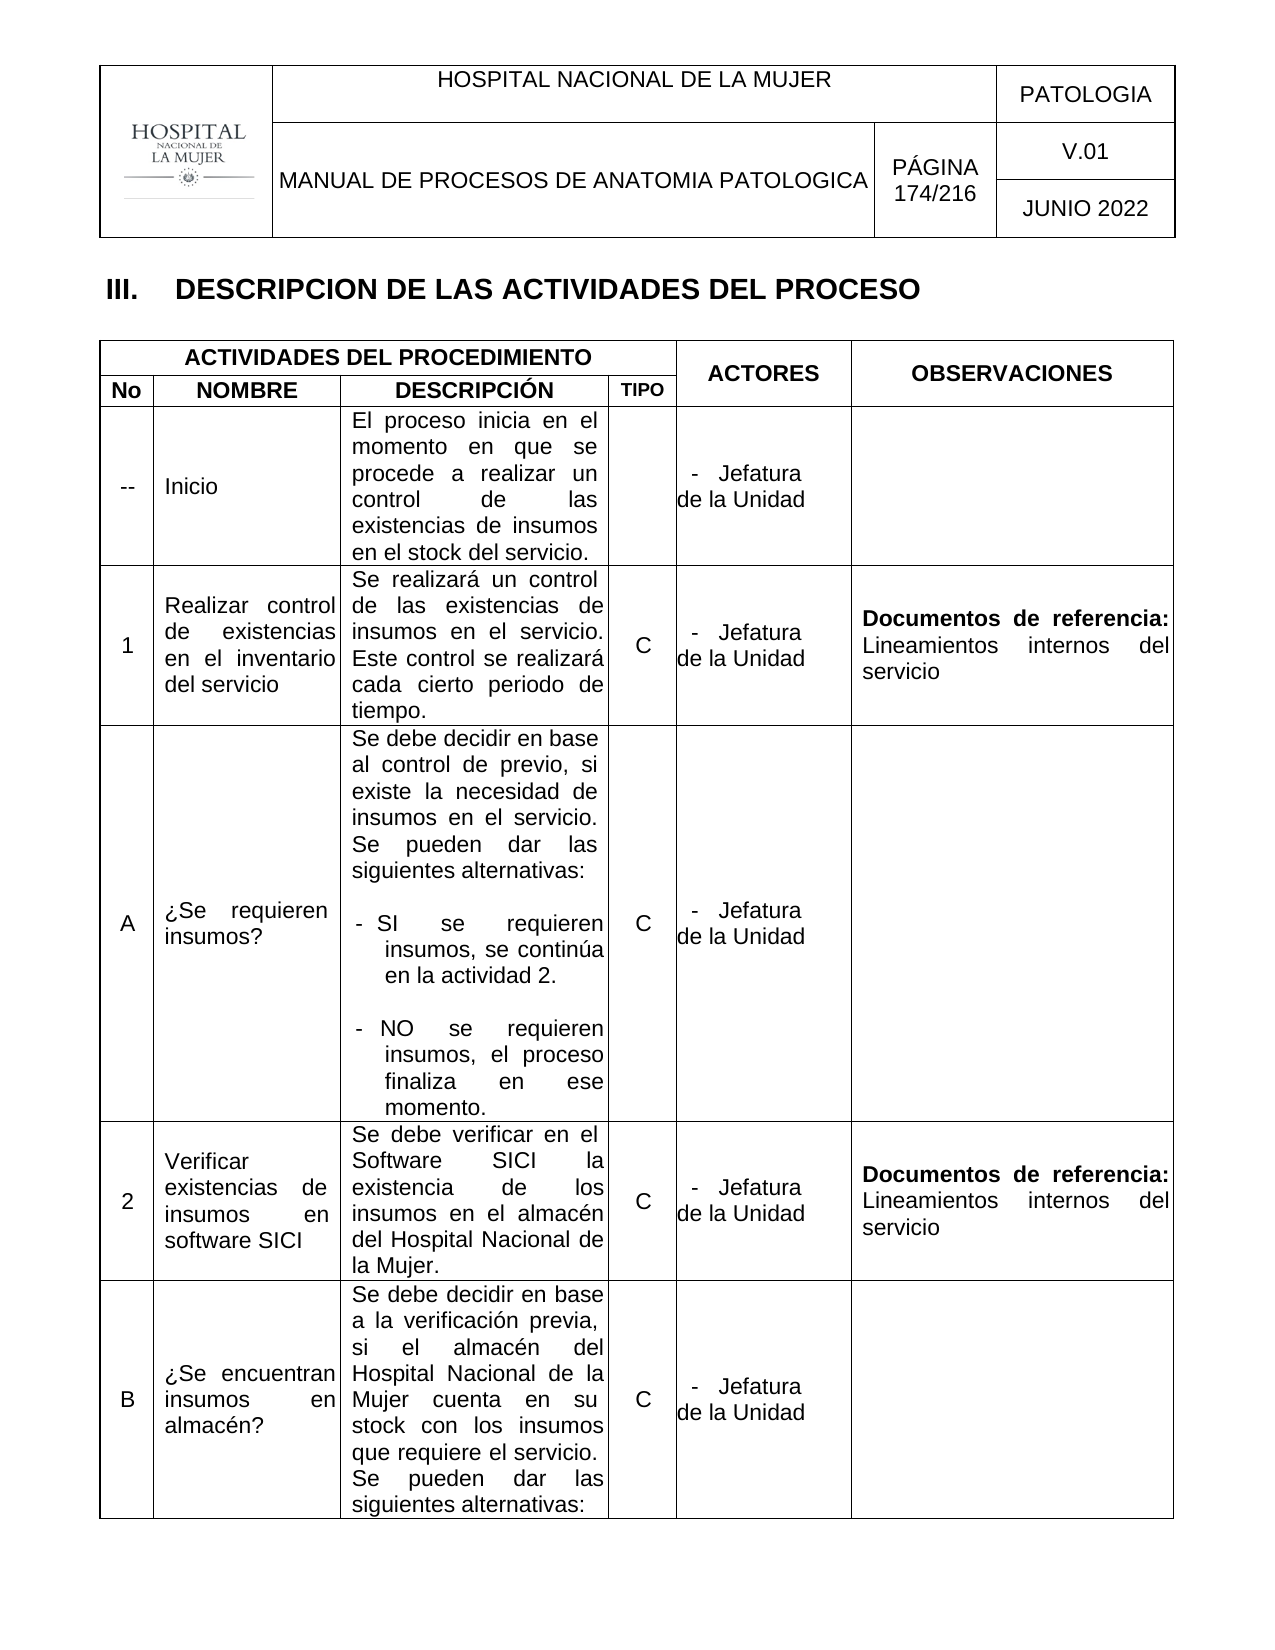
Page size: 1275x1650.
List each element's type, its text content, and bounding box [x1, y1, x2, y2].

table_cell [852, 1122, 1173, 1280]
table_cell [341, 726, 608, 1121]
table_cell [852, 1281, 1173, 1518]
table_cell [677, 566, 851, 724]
picture [123, 108, 255, 199]
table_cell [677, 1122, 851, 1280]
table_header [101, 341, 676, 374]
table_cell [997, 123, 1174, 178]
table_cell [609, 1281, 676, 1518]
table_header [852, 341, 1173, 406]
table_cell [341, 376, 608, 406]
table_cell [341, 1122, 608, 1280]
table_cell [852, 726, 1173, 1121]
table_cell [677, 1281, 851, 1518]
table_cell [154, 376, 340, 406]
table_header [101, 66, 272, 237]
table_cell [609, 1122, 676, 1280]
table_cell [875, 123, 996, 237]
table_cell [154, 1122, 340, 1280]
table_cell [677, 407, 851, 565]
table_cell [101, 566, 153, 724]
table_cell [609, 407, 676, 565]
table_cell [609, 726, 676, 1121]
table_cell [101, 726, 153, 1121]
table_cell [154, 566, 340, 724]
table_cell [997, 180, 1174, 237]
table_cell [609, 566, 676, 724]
text III. DESCRIPCION DE LAS ACTIVIDADES DEL PROCESO [106, 272, 1187, 306]
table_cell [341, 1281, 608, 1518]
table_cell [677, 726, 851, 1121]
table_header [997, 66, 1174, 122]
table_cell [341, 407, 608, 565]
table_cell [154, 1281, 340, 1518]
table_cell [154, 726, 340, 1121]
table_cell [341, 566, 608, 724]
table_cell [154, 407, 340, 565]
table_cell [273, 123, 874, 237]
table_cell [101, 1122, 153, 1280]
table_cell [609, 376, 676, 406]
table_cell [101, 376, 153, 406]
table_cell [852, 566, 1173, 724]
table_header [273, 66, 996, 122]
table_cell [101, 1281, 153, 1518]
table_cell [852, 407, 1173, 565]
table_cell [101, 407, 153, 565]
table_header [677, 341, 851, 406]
